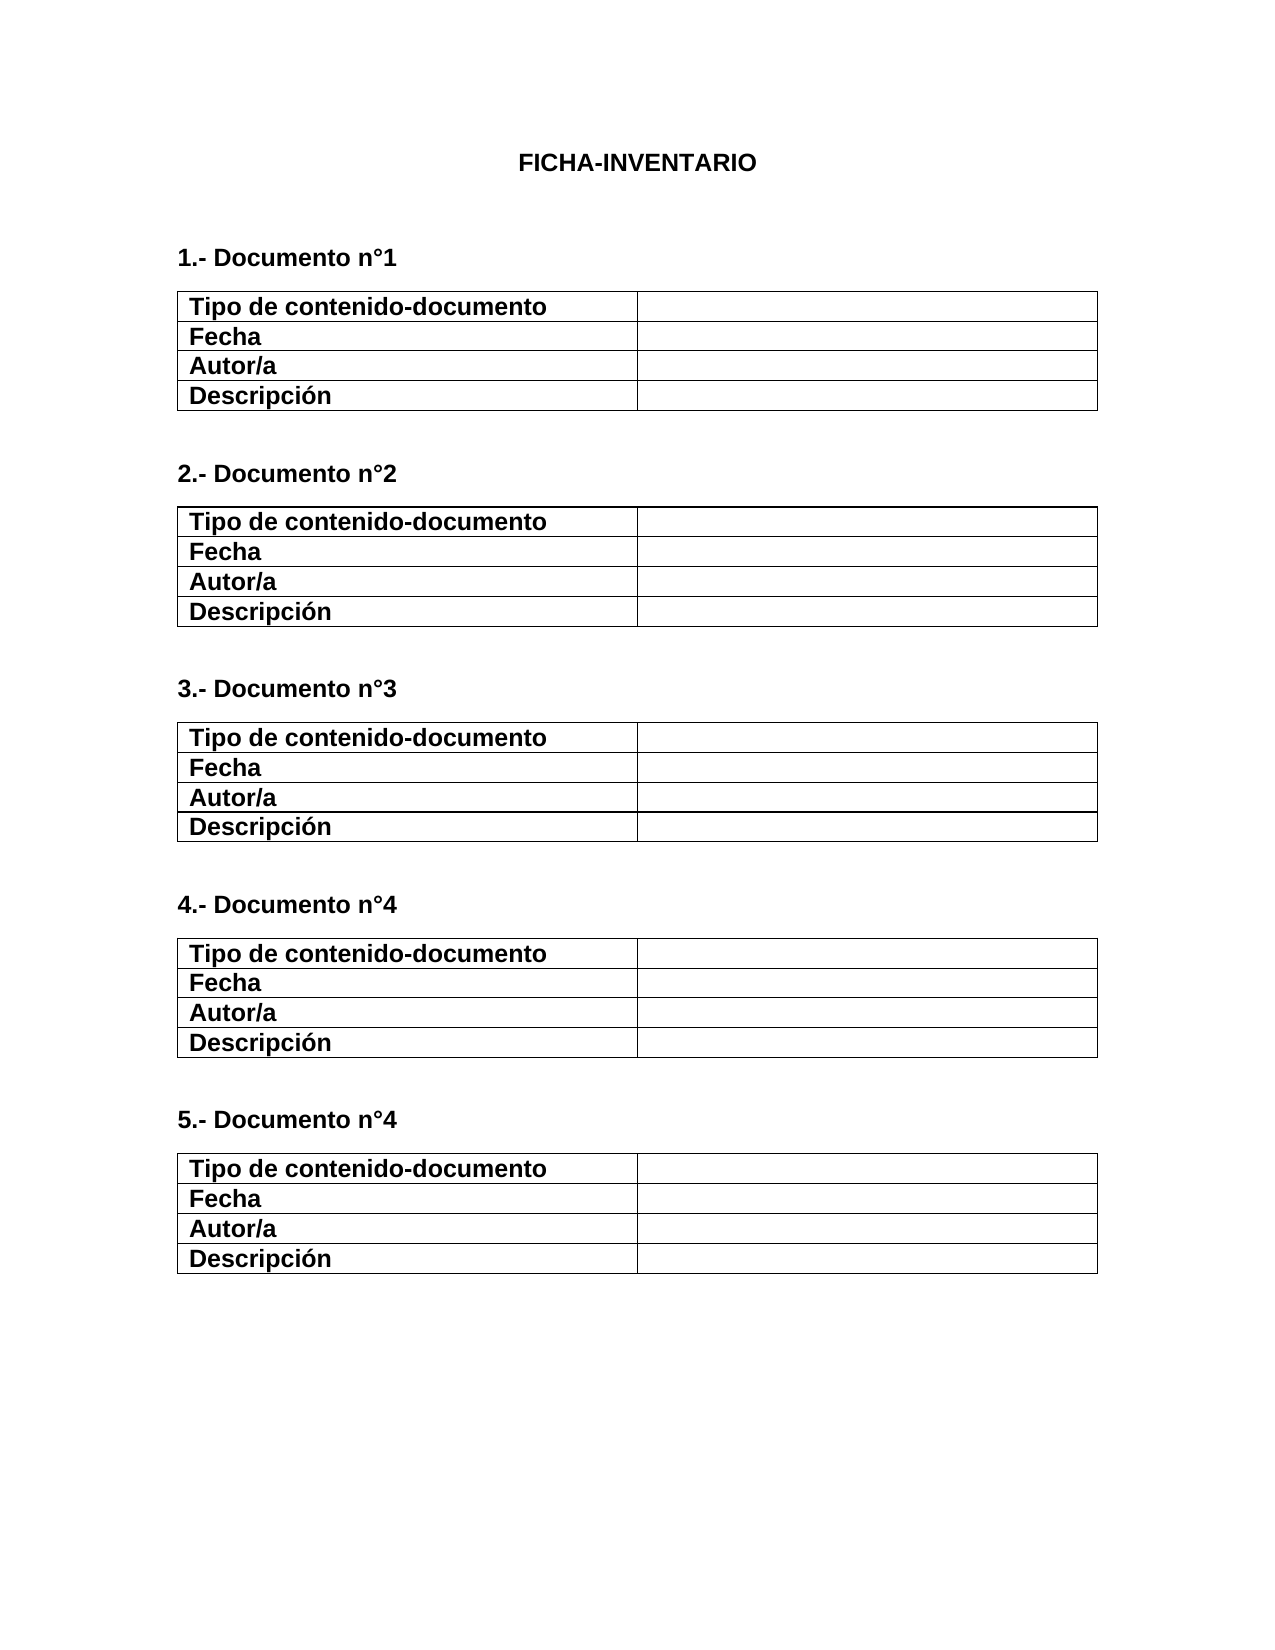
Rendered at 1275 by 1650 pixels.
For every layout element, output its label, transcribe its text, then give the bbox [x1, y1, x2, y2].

text 5.- Documento n°4 [177, 1106, 1098, 1134]
text 3.- Documento n°3 [177, 674, 1098, 703]
table_cell Fecha [178, 322, 637, 350]
table_header Tipo de contenido-documento [178, 508, 637, 536]
text 2.- Documento n°2 [177, 459, 1098, 487]
table_header [638, 939, 1097, 967]
table_cell [638, 1184, 1097, 1213]
table_header Tipo de contenido-documento [178, 939, 637, 967]
table_cell [638, 351, 1097, 380]
table_cell Autor/a [178, 783, 637, 811]
table_cell [638, 783, 1097, 811]
table_cell Fecha [178, 1184, 637, 1213]
table_header Tipo de contenido-documento [178, 723, 637, 752]
table_cell [638, 537, 1097, 566]
table_header Tipo de contenido-documento [178, 292, 637, 321]
table_cell [638, 1244, 1097, 1272]
table_cell Fecha [178, 537, 637, 566]
text 1.- Documento n°1 [177, 243, 1098, 272]
table_cell [638, 597, 1097, 626]
table_cell Autor/a [178, 351, 637, 380]
table_cell Autor/a [178, 567, 637, 596]
table_cell [638, 1028, 1097, 1057]
table_header Tipo de contenido-documento [178, 1154, 637, 1183]
table_cell [638, 753, 1097, 782]
table_cell Fecha [178, 753, 637, 782]
table_header [638, 292, 1097, 321]
table_cell [638, 969, 1097, 997]
table_cell Descripción [178, 813, 637, 841]
table_cell Descripción [178, 1028, 637, 1057]
table_cell Fecha [178, 969, 637, 997]
text 4.- Documento n°4 [177, 890, 1098, 919]
table_cell Autor/a [178, 998, 637, 1027]
table_header [638, 1154, 1097, 1183]
table_cell Descripción [178, 1244, 637, 1272]
table_cell [638, 567, 1097, 596]
table_cell [638, 998, 1097, 1027]
table_cell [638, 813, 1097, 841]
table_cell [638, 1214, 1097, 1243]
table_cell Descripción [178, 381, 637, 410]
table_cell Descripción [178, 597, 637, 626]
text FICHA-INVENTARIO [177, 148, 1098, 176]
table_cell Autor/a [178, 1214, 637, 1243]
table_cell [638, 322, 1097, 350]
table_cell [638, 381, 1097, 410]
table_header [638, 508, 1097, 536]
table_header [638, 723, 1097, 752]
